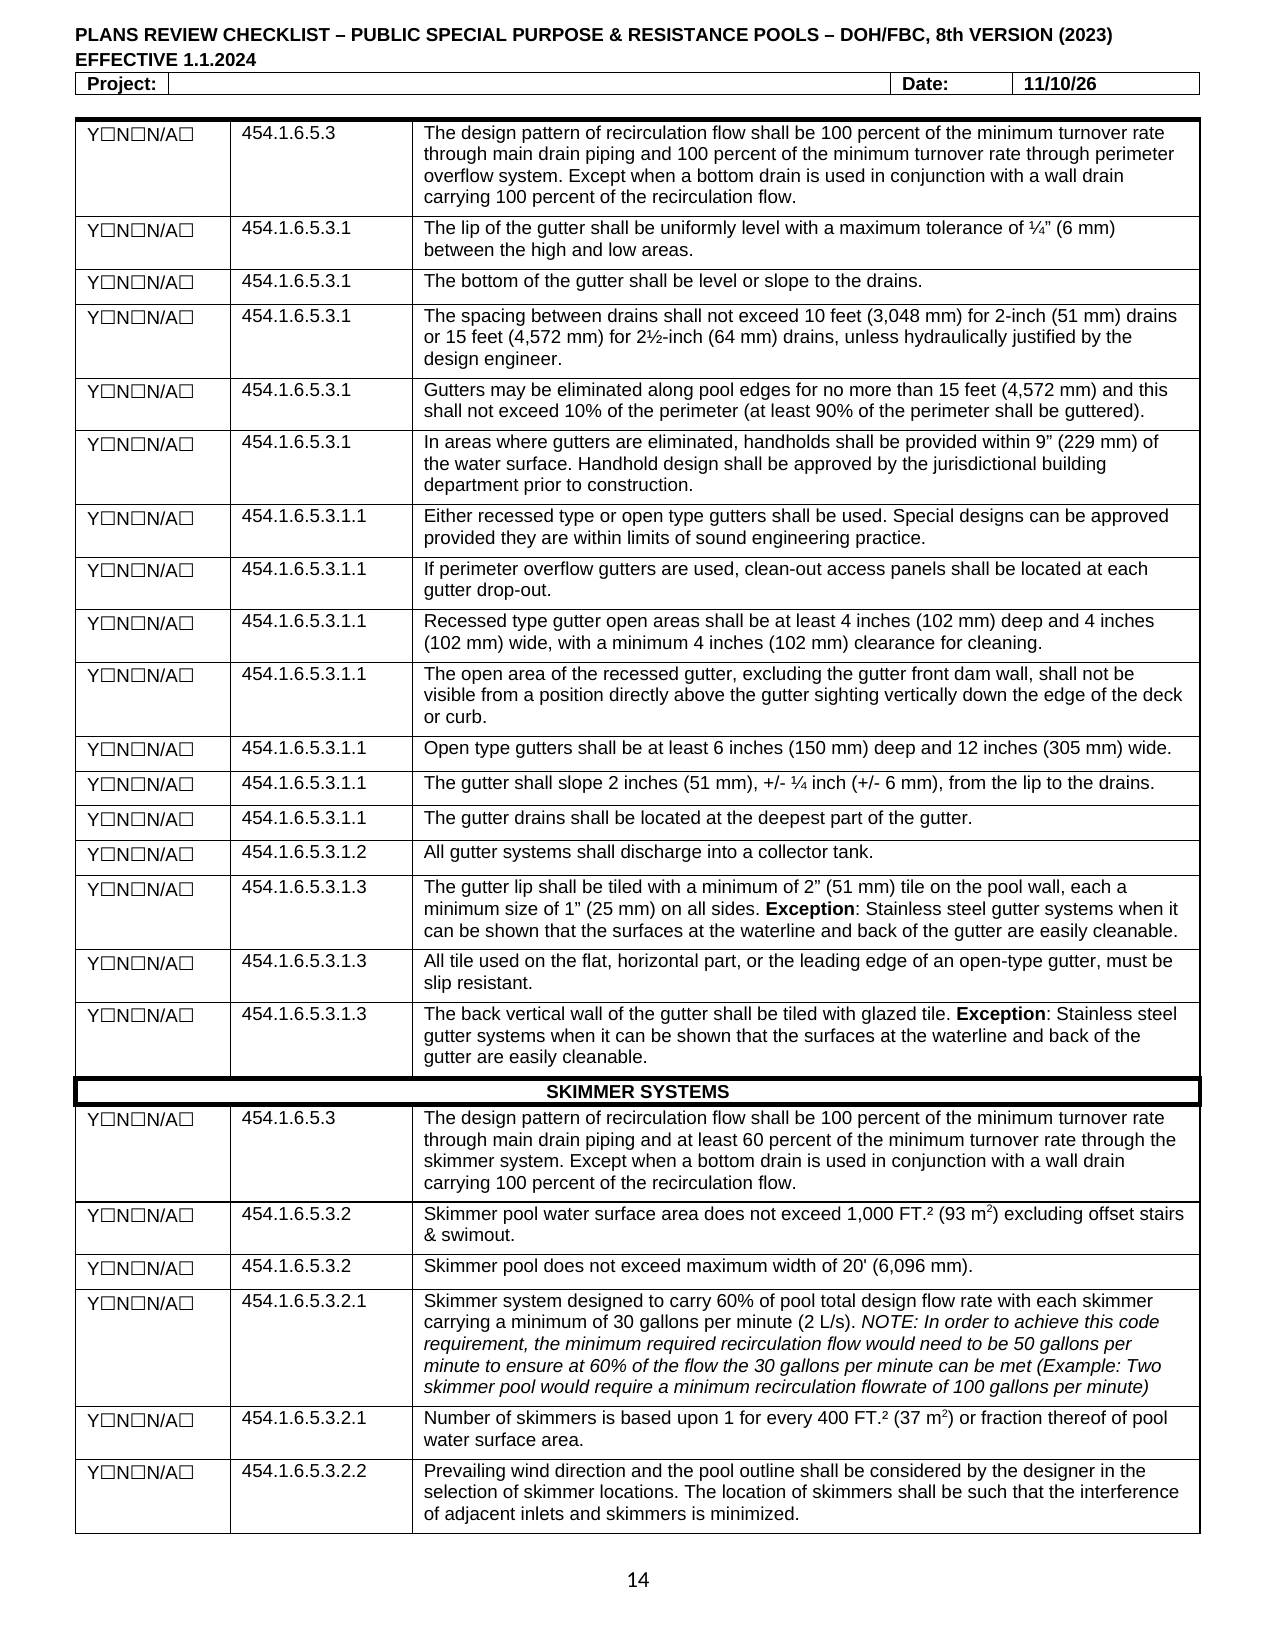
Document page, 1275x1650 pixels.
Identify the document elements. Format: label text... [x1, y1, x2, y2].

table_cell 454.1.6.5.3.1.1 [231, 663, 412, 736]
table_cell 454.1.6.5.3.1 [231, 217, 412, 268]
table_cell YNN/A [76, 305, 230, 377]
table_cell 454.1.6.5.3 [231, 122, 412, 216]
table_cell 454.1.6.5.3.1.1 [231, 806, 412, 840]
table_cell The open area of the recessed gutter, excluding the gutter front dam wall, shall not be visible from a position directly above the gutter sighting vertically down the edge of the deck or curb. [413, 663, 1199, 736]
table_cell The bottom of the gutter shall be level or slope to the drains. [413, 270, 1199, 303]
table_cell The spacing between drains shall not exceed 10 feet (3,048 mm) for 2-inch (51 mm) drains or 15 feet (4,572 mm) for 2½-inch (64 mm) drains, unless hydraulically justified by the design engineer. [413, 305, 1199, 377]
table_cell YNN/A [76, 841, 230, 875]
table_cell All gutter systems shall discharge into a collector tank. [413, 841, 1199, 875]
table_cell YNN/A [76, 950, 230, 1002]
table_cell Either recessed type or open type gutters shall be used. Special designs can be approved provided they are within limits of sound engineering practice. [413, 505, 1199, 557]
table_cell The design pattern of recirculation flow shall be 100 percent of the minimum turnover rate through main drain piping and at least 60 percent of the minimum turnover rate through the skimmer system. Except when a bottom drain is used in conjunction with a wall drain carrying 100 percent of the recirculation flow. [413, 1107, 1199, 1201]
table_cell Prevailing wind direction and the pool outline shall be considered by the designer in the selection of skimmer locations. The location of skimmers shall be such that the interference of adjacent inlets and skimmers is minimized. [413, 1460, 1199, 1532]
table_cell SKIMMER SYSTEMS [78, 1081, 1198, 1102]
table_cell 454.1.6.5.3.2.1 [231, 1407, 412, 1458]
table_cell Open type gutters shall be at least 6 inches (150 mm) deep and 12 inches (305 mm) wide. [413, 737, 1199, 771]
table_cell YNN/A [76, 1407, 230, 1458]
table_cell YNN/A [76, 1107, 230, 1201]
table_cell YNN/A [76, 1290, 230, 1406]
table_cell 454.1.6.5.3.2.1 [231, 1290, 412, 1406]
table_cell YNN/A [76, 558, 230, 609]
table_cell If perimeter overflow gutters are used, clean-out access panels shall be located at each gutter drop-out. [413, 558, 1199, 609]
table_cell YNN/A [76, 505, 230, 557]
table_cell YNN/A [76, 431, 230, 504]
table_cell Skimmer pool does not exceed maximum width of 20' (6,096 mm). [413, 1255, 1199, 1289]
table_cell In areas where gutters are eliminated, handholds shall be provided within 9” (229 mm) of the water surface. Handhold design shall be approved by the jurisdictional building department prior to construction. [413, 431, 1199, 504]
table_cell The lip of the gutter shall be uniformly level with a maximum tolerance of ¼” (6 mm) between the high and low areas. [413, 217, 1199, 268]
table_cell Skimmer system designed to carry 60% of pool total design flow rate with each skimmer carrying a minimum of 30 gallons per minute (2 L/s). NOTE: In order to achieve this code requirement, the minimum required recirculation flow would need to be 50 gallons per minute to ensure at 60% of the flow the 30 gallons per minute can be met (Example: Two skimmer pool would require a minimum recirculation flowrate of 100 gallons per minute) [413, 1290, 1199, 1406]
table_cell Gutters may be eliminated along pool edges for no more than 15 feet (4,572 mm) and this shall not exceed 10% of the perimeter (at least 90% of the perimeter shall be guttered). [413, 379, 1199, 430]
table_cell 454.1.6.5.3.1.3 [231, 1003, 412, 1076]
table_cell YNN/A [76, 610, 230, 662]
table_cell 454.1.6.5.3.1 [231, 305, 412, 377]
table_cell The back vertical wall of the gutter shall be tiled with glazed tile. Exception: Stainless steel gutter systems when it can be shown that the surfaces at the waterline and back of the gutter are easily cleanable. [413, 1003, 1199, 1076]
table_cell All tile used on the flat, horizontal part, or the leading edge of an open-type gutter, must be slip resistant. [413, 950, 1199, 1002]
table_cell 454.1.6.5.3.1.2 [231, 841, 412, 875]
table_cell YNN/A [76, 737, 230, 771]
table_cell YNN/A [76, 122, 230, 216]
table_cell YNN/A [76, 217, 230, 268]
table_cell Skimmer pool water surface area does not exceed 1,000 FT.² (93 m2) excluding offset stairs & swimout. [413, 1203, 1199, 1254]
table_cell 454.1.6.5.3.2 [231, 1203, 412, 1254]
table_cell YNN/A [76, 270, 230, 303]
table_cell YNN/A [76, 379, 230, 430]
table_cell 454.1.6.5.3.1.1 [231, 558, 412, 609]
table_cell YNN/A [76, 772, 230, 805]
table_cell YNN/A [76, 1003, 230, 1076]
table_cell YNN/A [76, 1203, 230, 1254]
table_cell 454.1.6.5.3.1 [231, 431, 412, 504]
table_cell The gutter drains shall be located at the deepest part of the gutter. [413, 806, 1199, 840]
table_cell The gutter lip shall be tiled with a minimum of 2” (51 mm) tile on the pool wall, each a minimum size of 1” (25 mm) on all sides. Exception: Stainless steel gutter systems when it can be shown that the surfaces at the waterline and back of the gutter are easily cleanable. [413, 876, 1199, 949]
table_cell 454.1.6.5.3.1.3 [231, 950, 412, 1002]
table_cell 454.1.6.5.3.2.2 [231, 1460, 412, 1532]
table_cell YNN/A [76, 806, 230, 840]
table_cell YNN/A [76, 1460, 230, 1532]
table_cell Number of skimmers is based upon 1 for every 400 FT.² (37 m2) or fraction thereof of pool water surface area. [413, 1407, 1199, 1458]
table_cell The gutter shall slope 2 inches (51 mm), +/- ¼ inch (+/- 6 mm), from the lip to the drains. [413, 772, 1199, 805]
table_cell 454.1.6.5.3.1.3 [231, 876, 412, 949]
table_cell YNN/A [76, 663, 230, 736]
table_cell The design pattern of recirculation flow shall be 100 percent of the minimum turnover rate through main drain piping and 100 percent of the minimum turnover rate through perimeter overflow system. Except when a bottom drain is used in conjunction with a wall drain carrying 100 percent of the recirculation flow. [413, 122, 1199, 216]
table_cell 454.1.6.5.3.1 [231, 270, 412, 303]
table_cell 454.1.6.5.3 [231, 1107, 412, 1201]
table_cell 454.1.6.5.3.1.1 [231, 610, 412, 662]
table_cell 454.1.6.5.3.1.1 [231, 772, 412, 805]
table_cell 454.1.6.5.3.2 [231, 1255, 412, 1289]
table_cell Recessed type gutter open areas shall be at least 4 inches (102 mm) deep and 4 inches (102 mm) wide, with a minimum 4 inches (102 mm) clearance for cleaning. [413, 610, 1199, 662]
table_cell 454.1.6.5.3.1 [231, 379, 412, 430]
table_cell 454.1.6.5.3.1.1 [231, 737, 412, 771]
table_cell 454.1.6.5.3.1.1 [231, 505, 412, 557]
table_cell YNN/A [76, 876, 230, 949]
table_cell YNN/A [76, 1255, 230, 1289]
